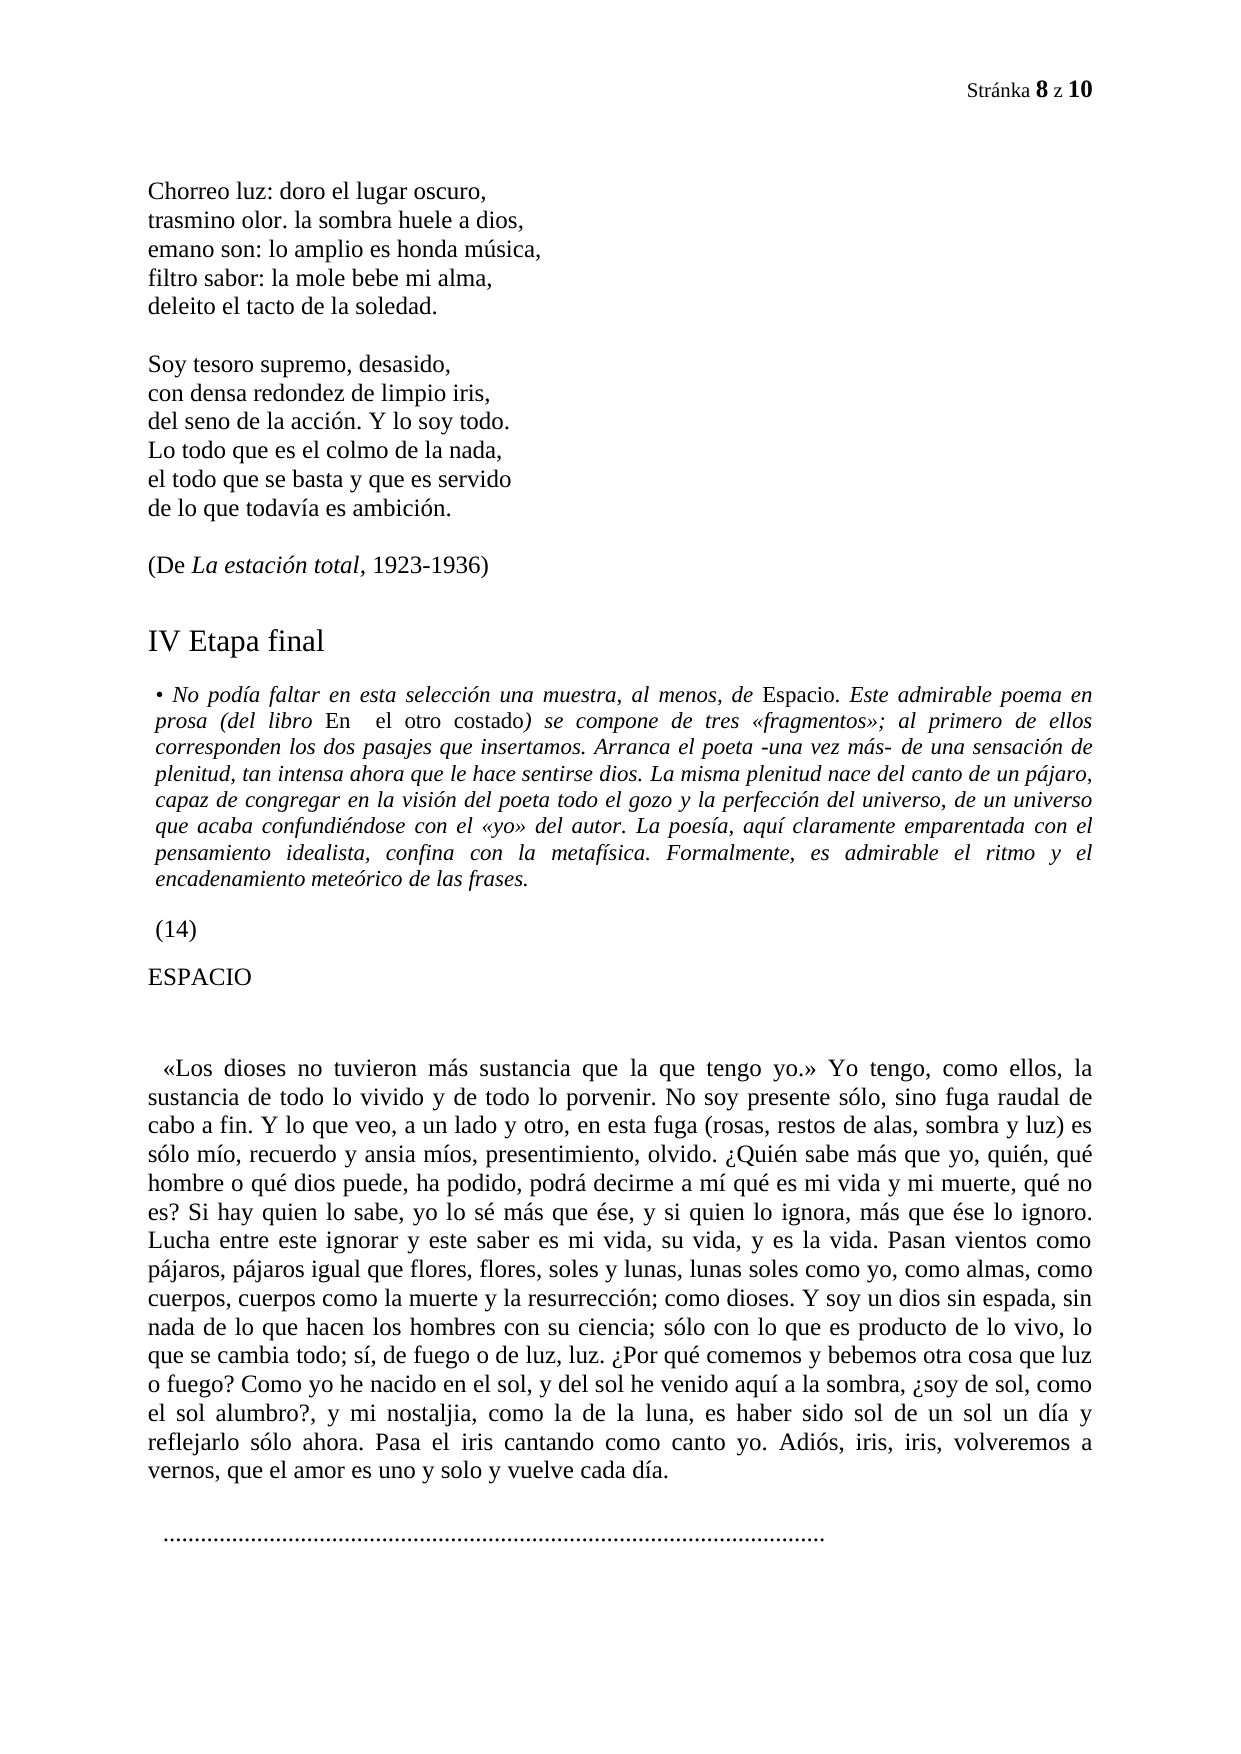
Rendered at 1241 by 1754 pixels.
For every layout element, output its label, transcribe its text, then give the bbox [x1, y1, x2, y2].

text (De La estación total, 1923-1936) [148, 550, 1093, 579]
text de lo que todavía es ambición. [148, 493, 1093, 521]
text trasmino olor. la sombra huele a dios, [148, 205, 1093, 234]
text con densa redondez de limpio iris, [148, 378, 1093, 406]
text Lo todo que es el colmo de la nada, [148, 435, 1093, 464]
text Chorreo luz: doro el lugar oscuro, [148, 176, 1093, 205]
text del seno de la acción. Y lo soy todo. [148, 406, 1093, 435]
text ESPACIO [148, 962, 1093, 990]
text .......................................................................................................... [148, 1518, 1093, 1547]
text IV Etapa final [148, 622, 1093, 658]
text emano son: lo amplio es honda música, [148, 234, 1093, 263]
text filtro sabor: la mole bebe mi alma, [148, 263, 1093, 291]
text deleito el tacto de la soledad. [148, 291, 1093, 320]
text Soy tesoro supremo, desasido, [148, 349, 1093, 378]
text «Los dioses no tuvieron más sustancia que la que tengo yo.» Yo tengo, como ellos, la sustancia de todo lo vivido y de todo lo porvenir. No soy presente sólo, sino fuga raudal de cabo a fin. Y lo que veo, a un lado y otro, en esta fuga (rosas, restos de alas, sombra y luz) es sólo mío, recuerdo y ansia míos, presentimiento, olvido. ¿Quién sabe más que yo, quién, qué hombre o qué dios puede, ha podido, podrá decirme a mí qué es mi vida y mi muerte, qué no es? Si hay quien lo sabe, yo lo sé más que ése, y si quien lo ignora, más que ése lo ignoro. Lucha entre este ignorar y este saber es mi vida, su vida, y es la vida. Pasan vientos como pájaros, pájaros igual que flores, flores, soles y lunas, lunas soles como yo, como almas, como cuerpos, cuerpos como la muerte y la resurrección; como dioses. Y soy un dios sin espada, sin nada de lo que hacen los hombres con su ciencia; sólo con lo que es producto de lo vivo, lo que se cambia todo; sí, de fuego o de luz, luz. ¿Por qué comemos y bebemos otra cosa que luz o fuego? Como yo he nacido en el sol, y del sol he venido aquí a la sombra, ¿soy de sol, como el sol alumbro?, y mi nostaljia, como la de la luna, es haber sido sol de un sol un día y reflejarlo sólo ahora. Pasa el iris cantando como canto yo. Adiós, iris, iris, volveremos a vernos, que el amor es uno y solo y vuelve cada día. [148, 1053, 1093, 1484]
text (14) [155, 914, 1093, 943]
text el todo que se basta y que es servido [148, 464, 1093, 493]
text • No podía faltar en esta selección una muestra, al menos, de Espacio. Este admirable poema en prosa (del libro En el otro costado) se compone de tres «fragmentos»; al primero de ellos corresponden los dos pasajes que insertamos. Arranca el poeta -una vez más- de una sensación de plenitud, tan intensa ahora que le hace sentirse dios. La misma plenitud nace del canto de un pájaro, capaz de congregar en la visión del poeta todo el gozo y la perfección del universo, de un universo que acaba confundiéndose con el «yo» del autor. La poesía, aquí claramente emparentada con el pensamiento idealista, confina con la metafísica. Formalmente, es admirable el ritmo y el encadenamiento meteórico de las frases. [155, 681, 1093, 892]
